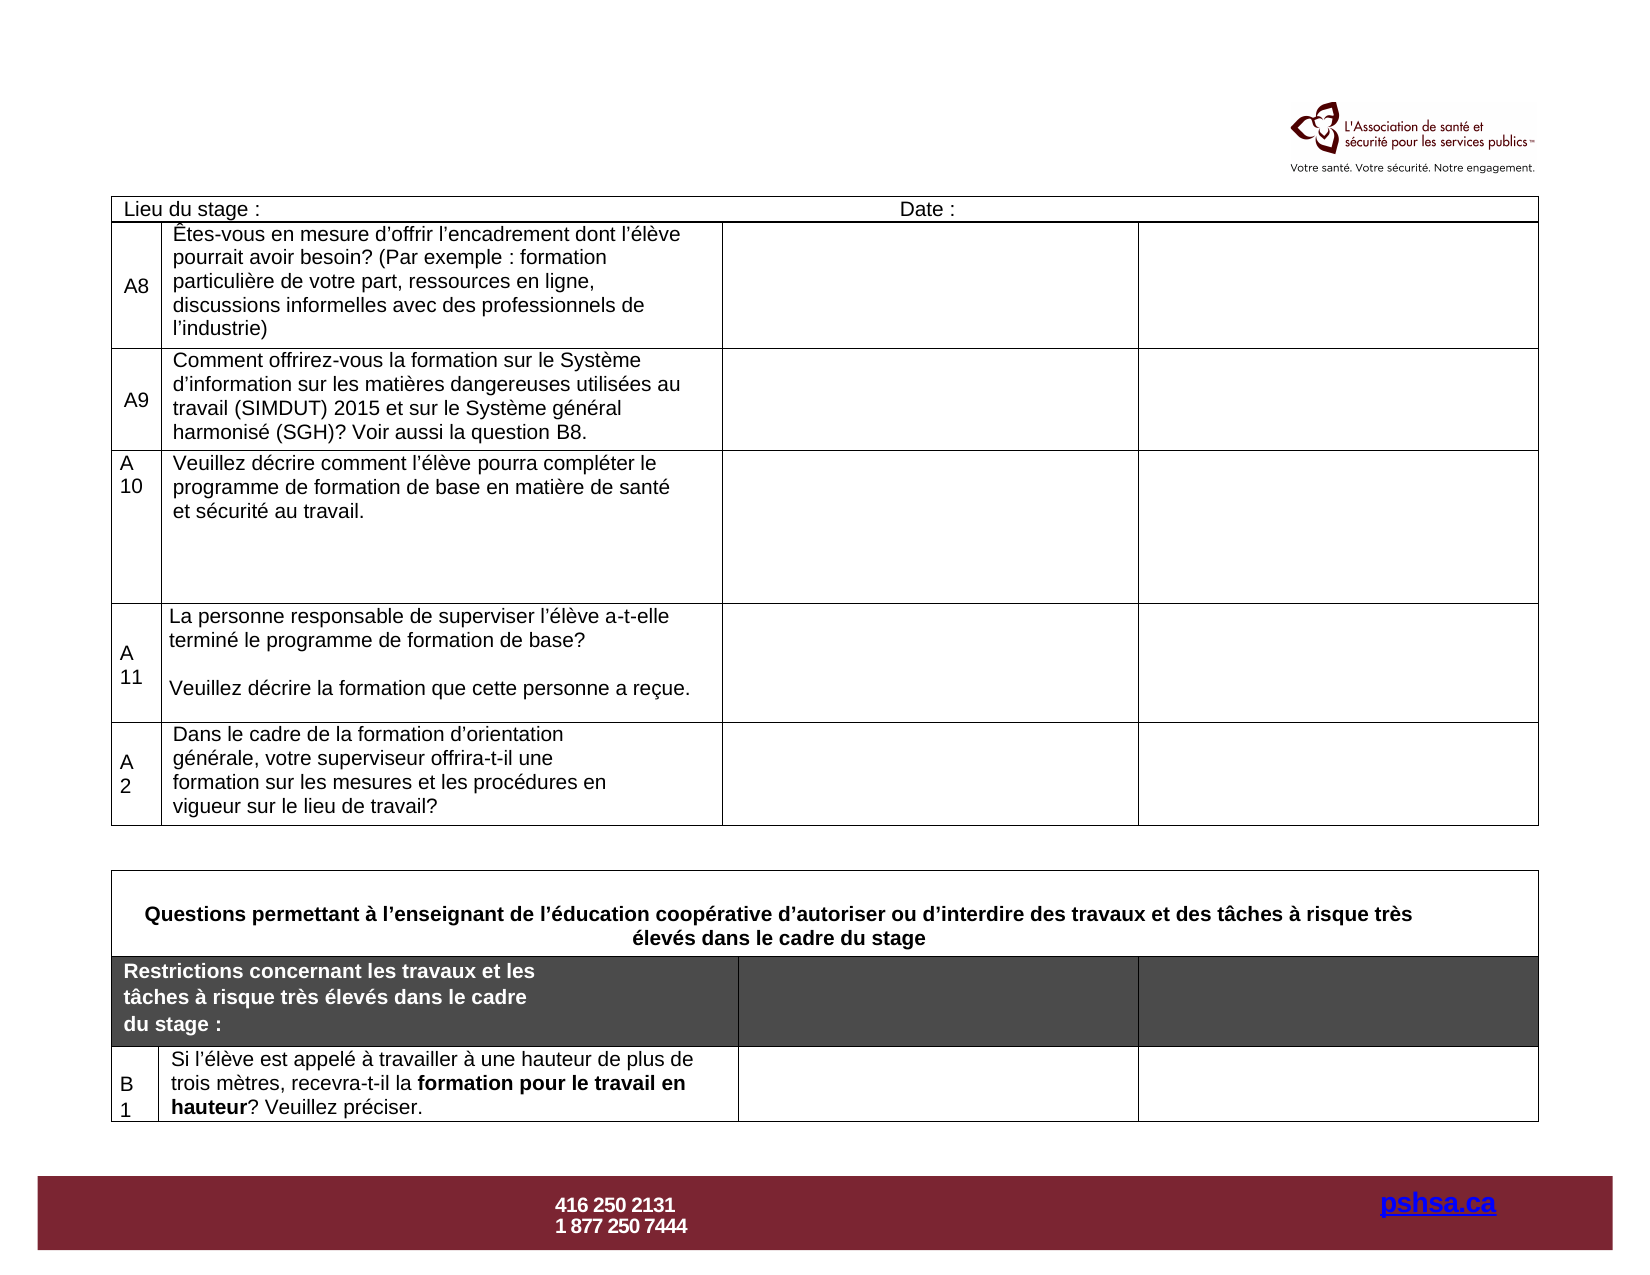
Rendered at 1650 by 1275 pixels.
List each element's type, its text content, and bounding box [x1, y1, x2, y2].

table_cell [1139, 723, 1538, 824]
table_cell [1139, 1047, 1538, 1121]
table_cell B 1 [112, 1047, 158, 1121]
table_cell La personne responsable de superviser l’élève a-t-elle terminé le programme de formation de base? Veuillez décrire la formation que cette personne a reçue. [162, 604, 722, 722]
table_cell [1139, 604, 1538, 722]
table_cell Comment offrirez-vous la formation sur le Système d’information sur les matières dangereuses utilisées au travail (SIMDUT) 2015 et sur le Système général harmonisé (SGH)? Voir aussi la question B8. [162, 349, 722, 450]
table_cell [1139, 957, 1538, 1046]
table_cell Êtes-vous en mesure d’offrir l’encadrement dont l’élève pourrait avoir besoin? (Par exemple : formation particulière de votre part, ressources en ligne, discussions informelles avec des professionnels de l’industrie) [162, 223, 722, 347]
table_cell A 11 [112, 604, 161, 722]
table_cell Restrictions concernant les travaux et les tâches à risque très élevés dans le cadre du stage : [112, 957, 738, 1046]
table_cell [723, 451, 1138, 603]
table_cell A9 [112, 349, 161, 450]
table_cell [1139, 223, 1538, 347]
table_cell [1139, 349, 1538, 450]
table_cell A8 [112, 223, 161, 347]
table_cell [723, 604, 1138, 722]
table_header Lieu du stage : Date : [112, 197, 1538, 221]
table_cell Dans le cadre de la formation d’orientation générale, votre superviseur offrira-t-il une formation sur les mesures et les procédures en vigueur sur le lieu de travail? [162, 723, 722, 824]
table_cell Si l’élève est appelé à travailler à une hauteur de plus de trois mètres, recevra-t-il la formation pour le travail en hauteur? Veuillez préciser. [159, 1047, 738, 1121]
picture [1290, 102, 1537, 174]
table_cell [723, 723, 1138, 824]
table_cell A 10 [112, 451, 161, 603]
table_cell [723, 223, 1138, 347]
table_cell [739, 957, 1138, 1046]
table_cell [739, 1047, 1138, 1121]
table_cell A 2 [112, 723, 161, 824]
table_cell [1139, 451, 1538, 603]
table_cell [723, 349, 1138, 450]
table_cell Veuillez décrire comment l’élève pourra compléter le programme de formation de base en matière de santé et sécurité au travail. [162, 451, 722, 603]
table_header Questions permettant à l’enseignant de l’éducation coopérative d’autoriser ou d’interdire des travaux et des tâches à risque très élevés dans le cadre du stage [112, 871, 1538, 956]
